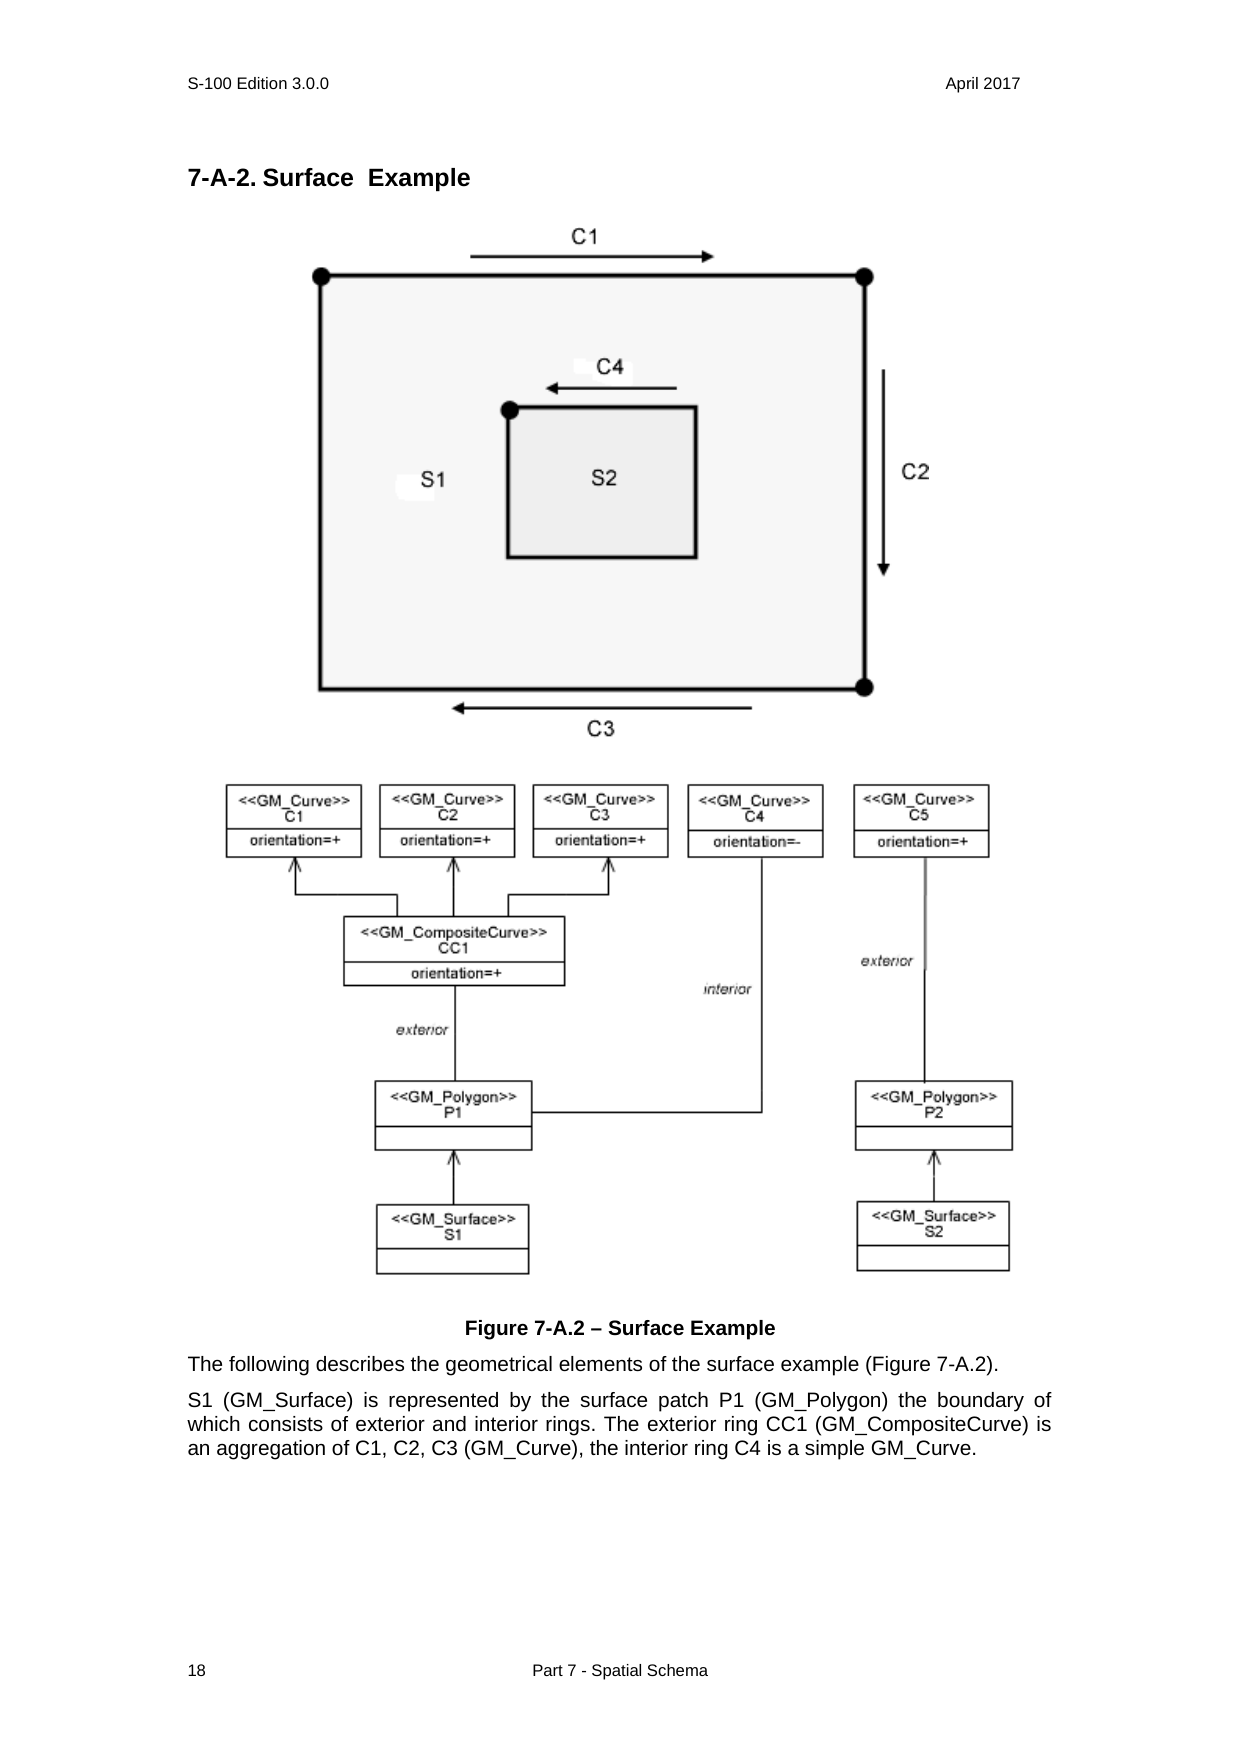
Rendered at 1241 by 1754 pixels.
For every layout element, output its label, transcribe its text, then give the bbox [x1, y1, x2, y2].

list Surface Example [187, 162, 1053, 191]
text S1 (GM_Surface) is represented by the surface patch P1 (GM_Polygon) the boundary of which consists of exterior and interior rings. The exterior ring CC1 (GM_CompositeCurve) is an aggregation of C1, C2, C3 (GM_Curve), the interior ring C4 is a simple GM_Curve. [187, 1388, 1053, 1460]
text Figure 7-A.2 – Surface Example [187, 1315, 1053, 1339]
text The following describes the geometrical elements of the surface example (Figure 7-A.2). [187, 1352, 1053, 1376]
picture [311, 227, 929, 738]
picture [187, 761, 1054, 1303]
